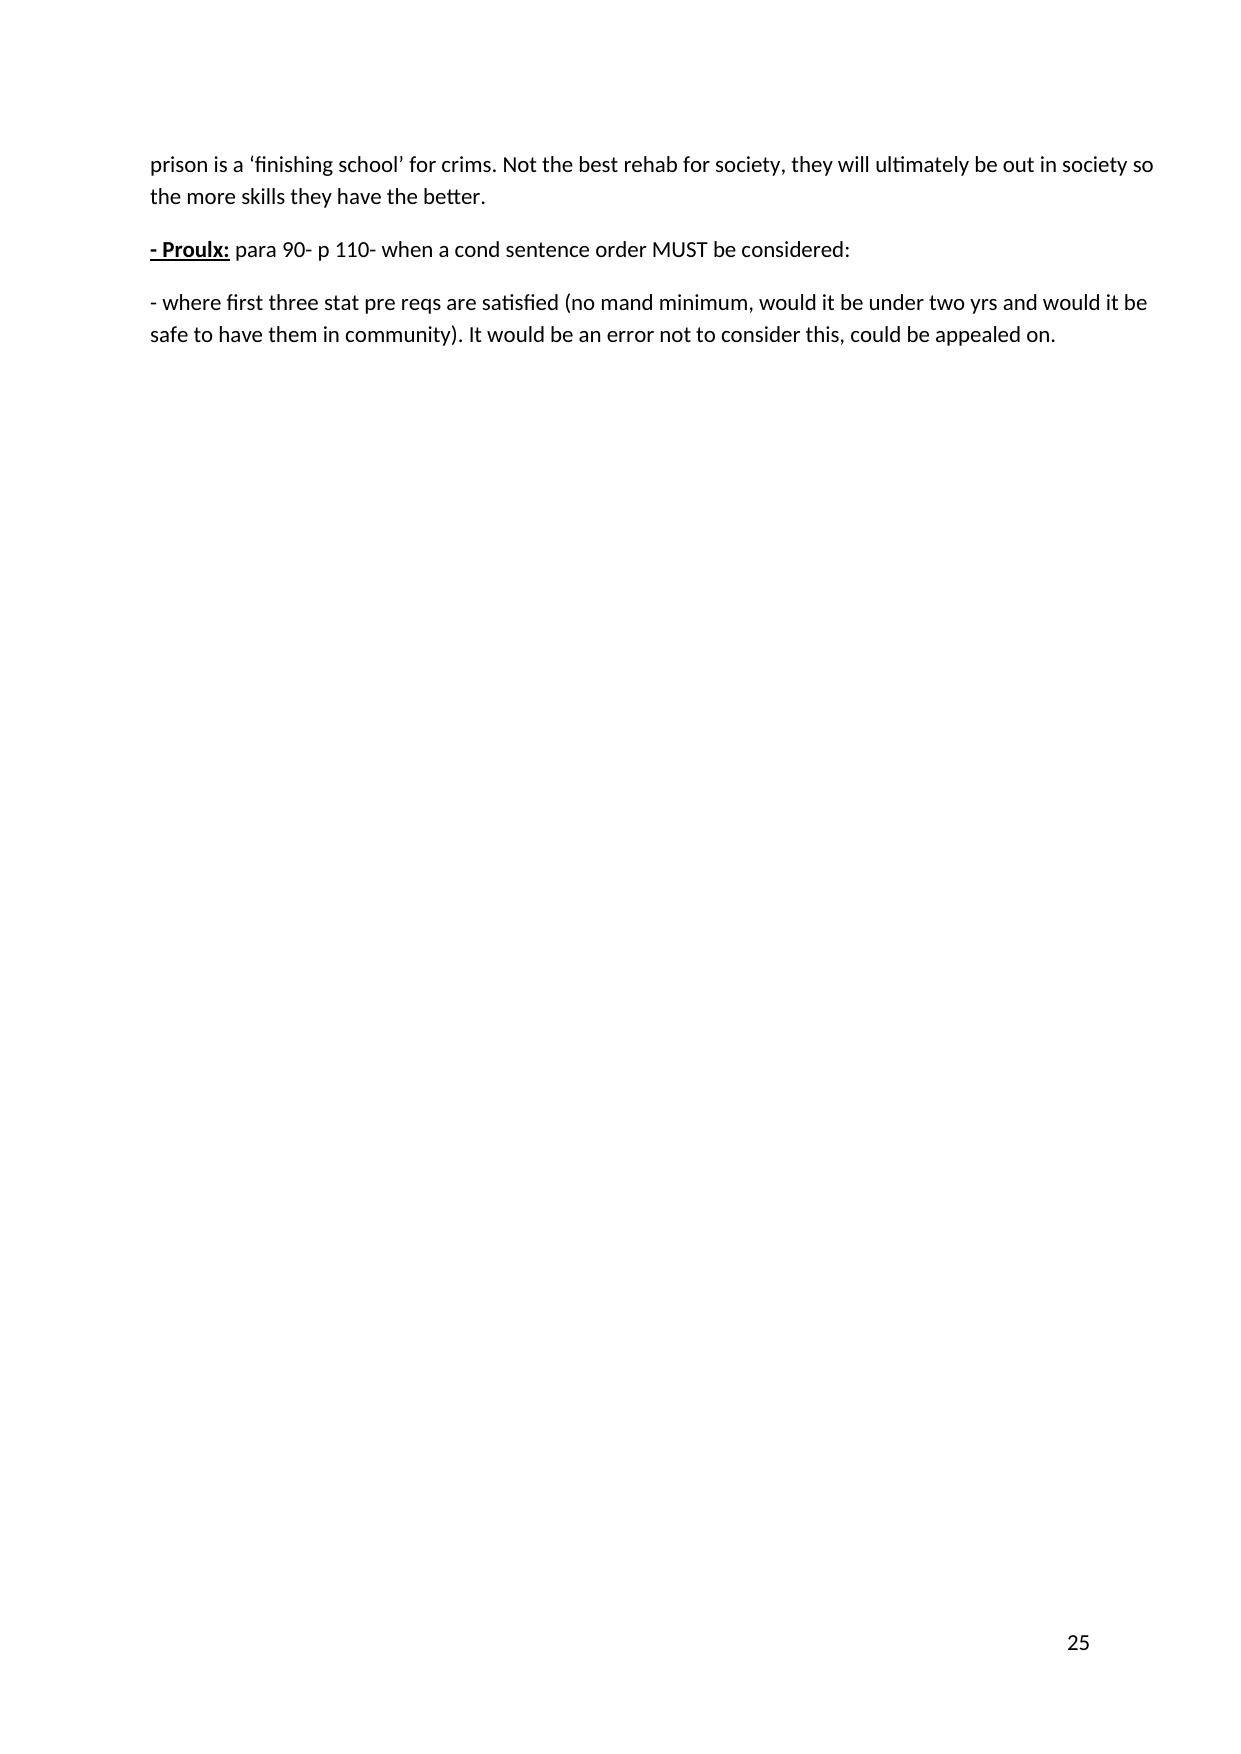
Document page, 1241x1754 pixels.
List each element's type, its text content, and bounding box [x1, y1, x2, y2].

text - where first three stat pre reqs are satisfied (no mand minimum, would it be under two yrs and would it be safe to have them in community). It would be an error not to consider this, could be appealed on. [150, 288, 1169, 348]
text - Proulx: para 90- p 110- when a cond sentence order MUST be considered: [150, 235, 1169, 263]
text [150, 150, 1169, 210]
